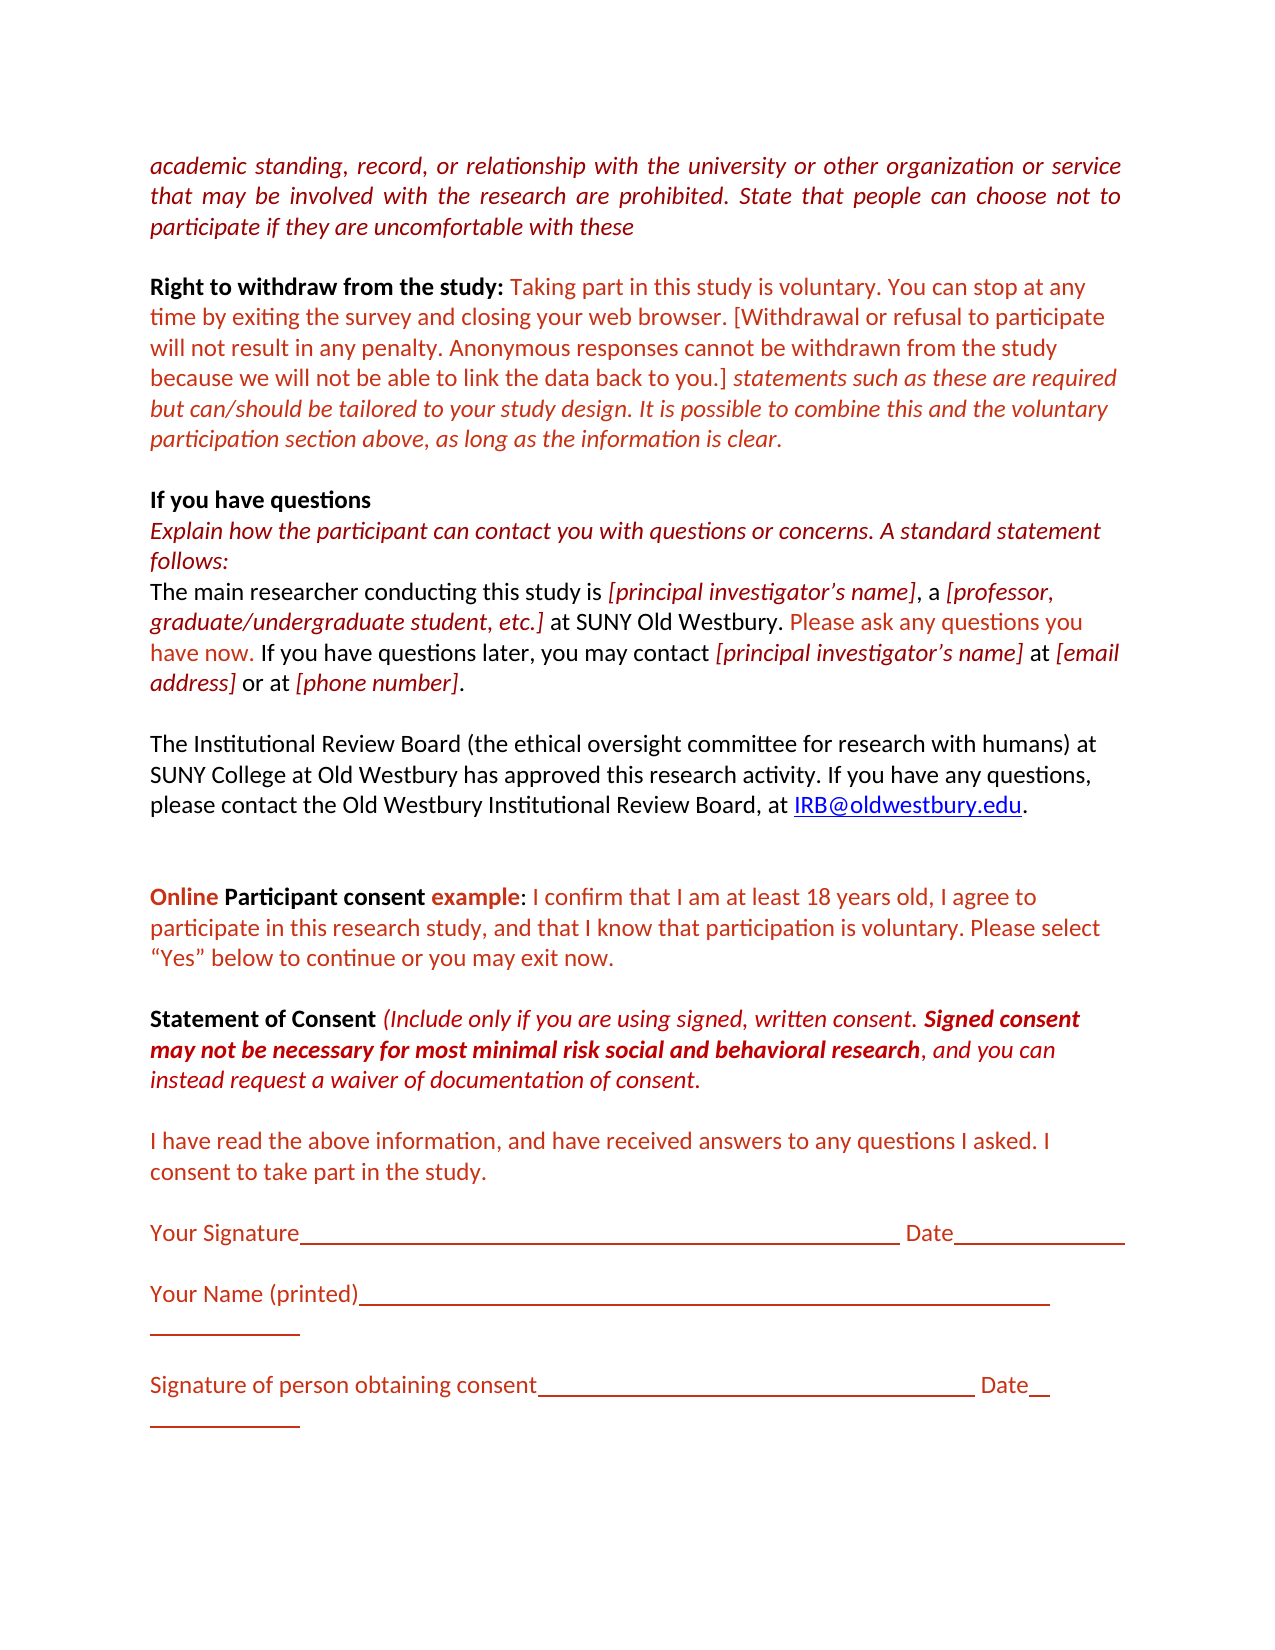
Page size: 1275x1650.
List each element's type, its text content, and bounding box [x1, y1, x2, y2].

text If you have questions [150, 484, 1125, 515]
text The Institutional Review Board (the ethical oversight committee for research with humans) at SUNY College at Old Westbury has approved this research activity. If you have any questions, please contact the Old Westbury Institutional Review Board, at IRB@oldwestbury.edu. [150, 728, 1125, 820]
text The main researcher conducting this study is [principal investigator’s name], a [professor, graduate/undergraduate student, etc.] at SUNY Old Westbury. Please ask any questions you have now. If you have questions later, you may contact [principal investigator’s name] at [email address] or at [phone number]. [150, 576, 1125, 698]
text I have read the above information, and have received answers to any questions I asked. I consent to take part in the study. [150, 1125, 1125, 1186]
text Your Signature Date [150, 1217, 1125, 1247]
text Right to withdraw from the study: Taking part in this study is voluntary. You can stop at any time by exiting the survey and closing your web browser. [Withdrawal or refusal to participate will not result in any penalty. Anonymous responses cannot be withdrawn from the study because we will not be able to link the data back to you.] statements such as these are required but can/should be tailored to your study design. It is possible to combine this and the voluntary participation section above, as long as the information is clear. [150, 271, 1125, 454]
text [150, 150, 1125, 242]
text Signature of person obtaining consent Date [150, 1369, 1125, 1431]
text Your Name (printed) [150, 1278, 1125, 1339]
text Online Participant consent example: I confirm that I am at least 18 years old, I agree to participate in this research study, and that I know that participation is voluntary. Please select “Yes” below to continue or you may exit now. [150, 881, 1125, 973]
text Statement of Consent (Include only if you are using signed, written consent. Signed consent may not be necessary for most minimal risk social and behavioral research, and you can instead request a waiver of documentation of consent. [150, 1003, 1125, 1095]
text Explain how the participant can contact you with questions or concerns. A standard statement follows: [150, 515, 1125, 576]
